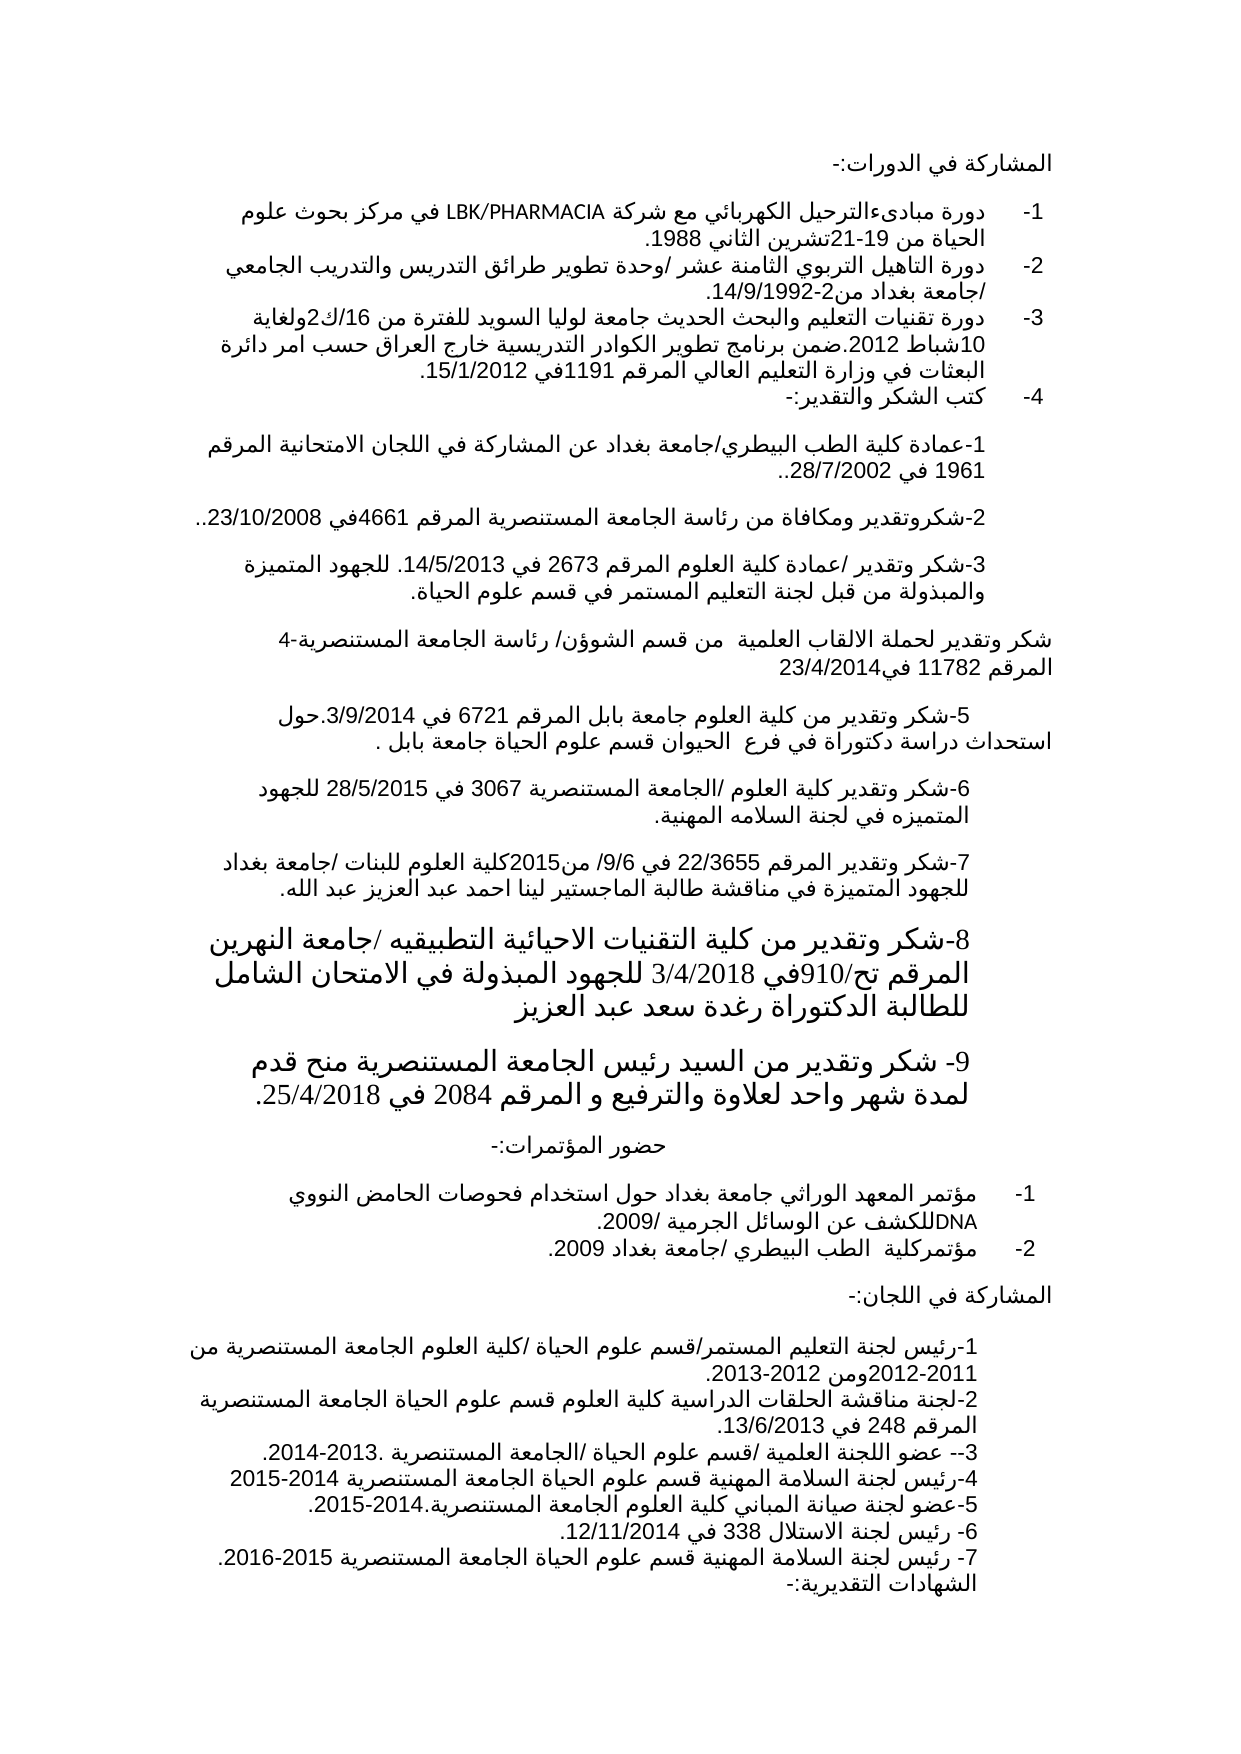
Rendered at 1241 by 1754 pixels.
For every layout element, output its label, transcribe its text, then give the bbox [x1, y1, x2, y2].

list دورة التاهيل التربوي الثامنة عشر /وحدة تطوير طرائق التدريس والتدريب الجامعي /جامعة بغداد من2-14/9/1992. [187, 252, 1023, 304]
text المشاركة في الدورات:- [187, 150, 1053, 176]
list 5-عضو لجنة صيانة المباني كلية العلوم الجامعة المستنصرية.2014-2015. [187, 1491, 978, 1518]
list مؤتمر المعهد الوراثي جامعة بغداد حول استخدام فحوصات الحامض النووي DNAللكشف عن الوسائل الجرمية /2009. [187, 1179, 1015, 1235]
list مؤتمركلية الطب البيطري /جامعة بغداد 2009. [187, 1235, 1015, 1261]
text 3-شكر وتقدير /عمادة كلية العلوم المرقم 2673 في 14/5/2013. للجهود المتميزة والمبذولة من قبل لجنة التعليم المستمر في قسم علوم الحياة. [187, 551, 986, 604]
list 3-- عضو اللجنة العلمية /قسم علوم الحياة /الجامعة المستنصرية .2013-2014. [187, 1438, 978, 1465]
text 5-شكر وتقدير من كلية العلوم جامعة بابل المرقم 6721 في 3/9/2014.حول استحداث دراسة دكتوراة في فرع الحيوان قسم علوم الحياة جامعة بابل . [187, 702, 1053, 754]
text 2-شكروتقدير ومكافاة من رئاسة الجامعة المستنصرية المرقم 4661في 23/10/2008.. [187, 504, 986, 530]
text حضور المؤتمرات:- [187, 1132, 970, 1158]
list دورة مبادىءالترحيل الكهربائي مع شركة LBK/PHARMACIA في مركز بحوث علوم الحياة من 19-21تشرين الثاني 1988. [187, 197, 1023, 252]
text 6-شكر وتقدير كلية العلوم /الجامعة المستنصرية 3067 في 28/5/2015 للجهود المتميزه في لجنة السلامه المهنية. [187, 775, 970, 828]
list دورة تقنيات التعليم والبحث الحديث جامعة لوليا السويد للفترة من 16/ك2ولغاية 10شباط 2012.ضمن برنامج تطوير الكوادر التدريسية خارج العراق حسب امر دائرة البعثات في وزارة التعليم العالي المرقم 1191في 15/1/2012. [187, 304, 1023, 383]
text 9- شكر وتقدير من السيد رئيس الجامعة المستنصرية منح قدم لمدة شهر واحد لعلاوة والترفيع و المرقم 2084 في 25/4/2018. [187, 1044, 970, 1111]
text 7-شكر وتقدير المرقم 22/3655 في 9/6/ من2015كلية العلوم للبنات /جامعة بغداد للجهود المتميزة في مناقشة طالبة الماجستير لينا احمد عبد العزيز عبد الله. [187, 849, 970, 901]
list 2-لجنة مناقشة الحلقات الدراسية كلية العلوم قسم علوم الحياة الجامعة المستنصرية المرقم 248 في 13/6/2013. [187, 1386, 978, 1438]
list كتب الشكر والتقدير:- [187, 383, 1023, 410]
list الشهادات التقديرية:- [187, 1570, 978, 1597]
list 7- رئيس لجنة السلامة المهنية قسم علوم الحياة الجامعة المستنصرية 2015-2016. [187, 1544, 978, 1570]
list 6- رئيس لجنة الاستلال 338 في 12/11/2014. [187, 1518, 978, 1544]
text 1-عمادة كلية الطب البيطري/جامعة بغداد عن المشاركة في اللجان الامتحانية المرقم 1961 في 28/7/2002.. [187, 431, 986, 483]
text المشاركة في اللجان:- [187, 1282, 1053, 1308]
list 4-رئيس لجنة السلامة المهنية قسم علوم الحياة الجامعة المستنصرية 2014-2015 [187, 1465, 978, 1491]
text 4-شكر وتقدير لحملة الالقاب العلمية من قسم الشوؤن/ رئاسة الجامعة المستنصرية المرقم 11782 في23/4/2014 [173, 625, 1053, 681]
list 1-رئيس لجنة التعليم المستمر/قسم علوم الحياة /كلية العلوم الجامعة المستنصرية من 2011-2012ومن 2012-2013. [187, 1333, 978, 1386]
text 8-شكر وتقدير من كلية التقنيات الاحيائية التطبيقيه /جامعة النهرين المرقم تح/910في 3/4/2018 للجهود المبذولة في الامتحان الشامل للطالبة الدكتوراة رغدة سعد عبد العزيز [187, 922, 970, 1023]
